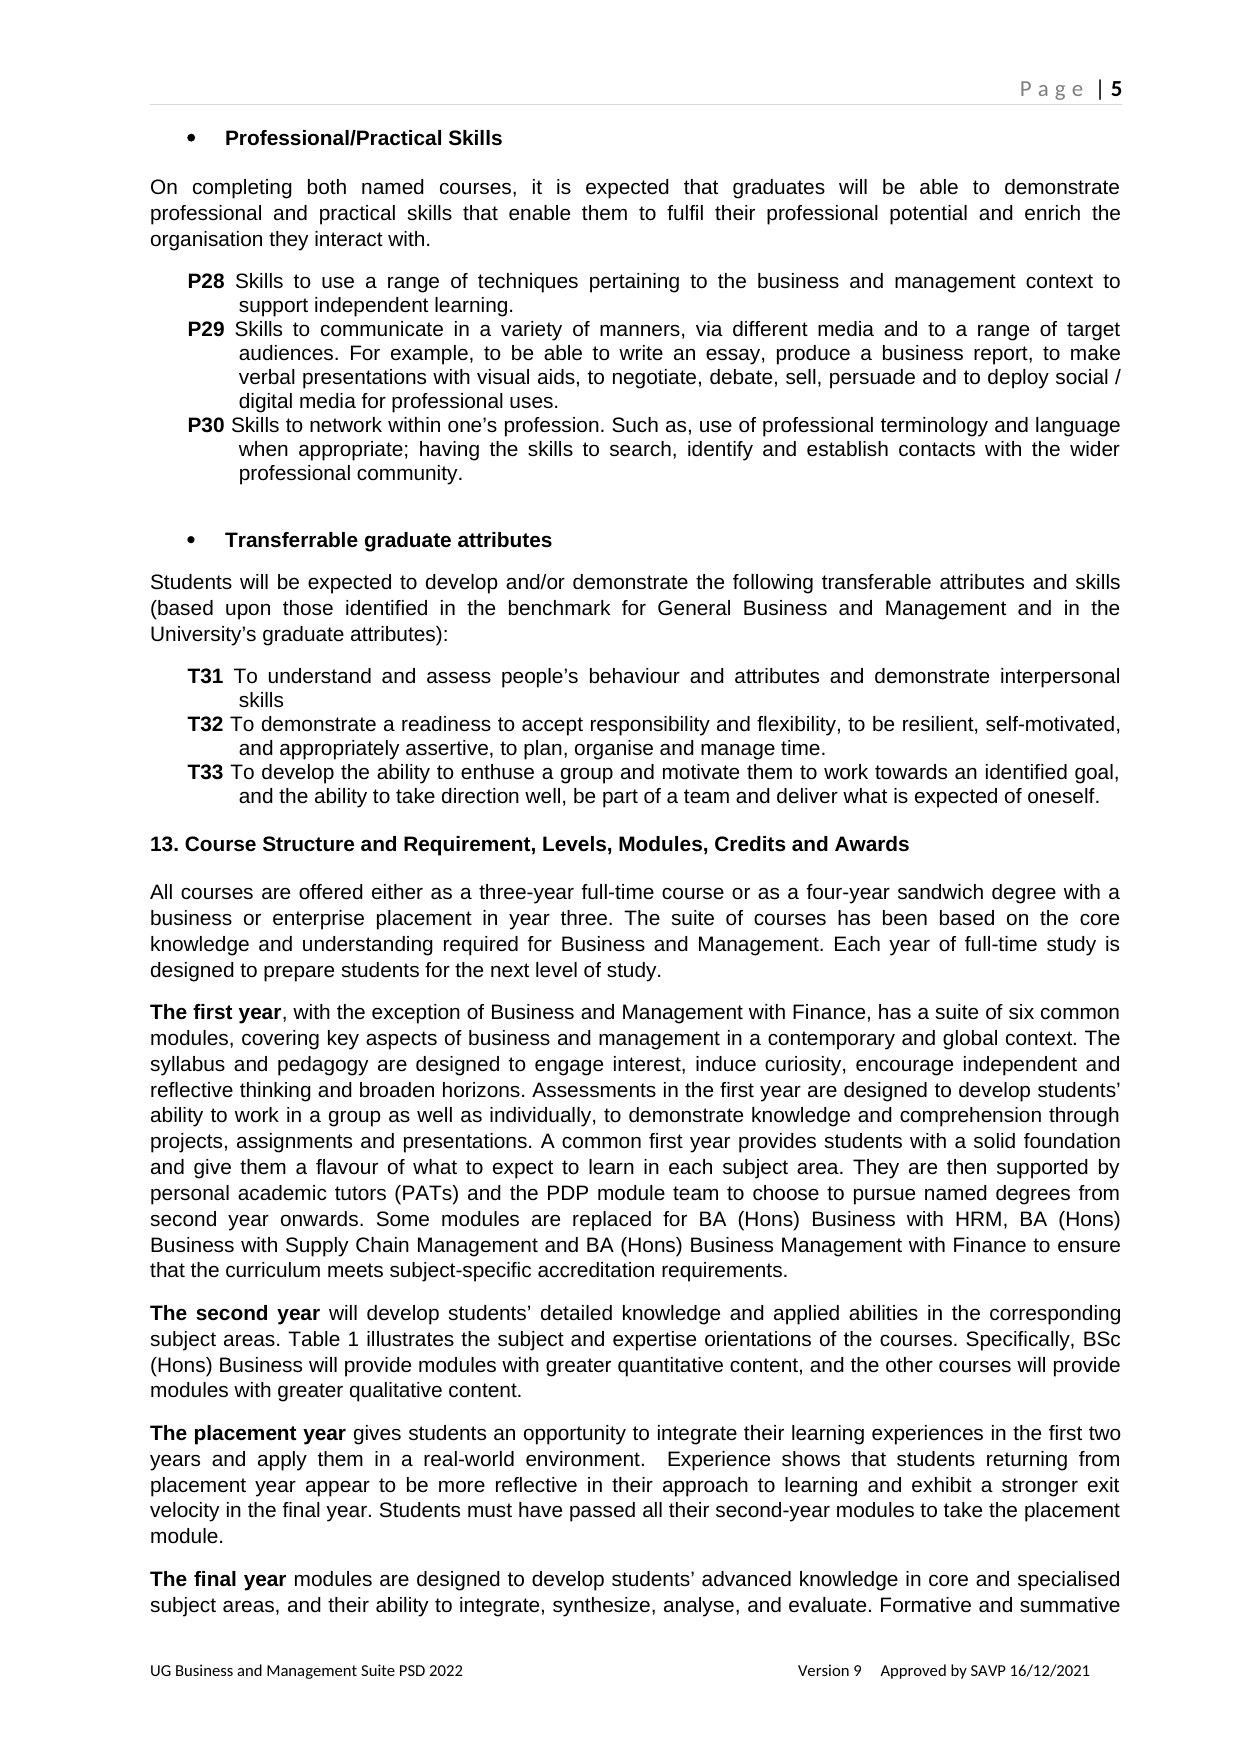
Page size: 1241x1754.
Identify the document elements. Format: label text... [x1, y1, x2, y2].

text P29 Skills to communicate in a variety of manners, via different media and to a range of target audiences. For example, to be able to write an essay, produce a business report, to make verbal presentations with visual aids, to negotiate, debate, sell, persuade and to deploy social / digital media for professional uses. [187, 317, 1122, 413]
text Students will be expected to develop and/or demonstrate the following transferable attributes and skills (based upon those identified in the benchmark for General Business and Management and in the University’s graduate attributes): [150, 570, 1122, 646]
list Transferrable graduate attributes [187, 527, 1122, 552]
text T33 To develop the ability to enthuse a group and motivate them to work towards an identified goal, and the ability to take direction well, be part of a team and deliver what is expected of oneself. [187, 760, 1122, 808]
text P30 Skills to network within one’s profession. Such as, use of professional terminology and language when appropriate; having the skills to search, identify and establish contacts with the wider professional community. [187, 413, 1122, 485]
text T32 To demonstrate a readiness to accept responsibility and flexibility, to be resilient, self-motivated, and appropriately assertive, to plan, organise and manage time. [187, 712, 1122, 760]
list Professional/Practical Skills [187, 125, 1122, 149]
text P28 Skills to use a range of techniques pertaining to the business and management context to support independent learning. [187, 269, 1122, 317]
text T31 To understand and assess people’s behaviour and attributes and demonstrate interpersonal skills [187, 664, 1122, 712]
text 13. Course Structure and Requirement, Levels, Modules, Credits and Awards [150, 832, 1122, 856]
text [150, 1567, 1122, 1616]
text The second year will develop students’ detailed knowledge and applied abilities in the corresponding subject areas. Table 1 illustrates the subject and expertise orientations of the courses. Specifically, BSc (Hons) Business will provide modules with greater quantitative content, and the other courses will provide modules with greater qualitative content. [150, 1301, 1122, 1402]
text The first year, with the exception of Business and Management with Finance, has a suite of six common modules, covering key aspects of business and management in a contemporary and global context. The syllabus and pedagogy are designed to engage interest, induce curiosity, encourage independent and reflective thinking and broaden horizons. Assessments in the first year are designed to develop students’ ability to work in a group as well as individually, to demonstrate knowledge and comprehension through projects, assignments and presentations. A common first year provides students with a solid foundation and give them a flavour of what to expect to learn in each subject area. They are then supported by personal academic tutors (PATs) and the PDP module team to choose to pursue named degrees from second year onwards. Some modules are replaced for BA (Hons) Business with HRM, BA (Hons) Business with Supply Chain Management and BA (Hons) Business Management with Finance to ensure that the curriculum meets subject-specific accreditation requirements. [150, 1000, 1122, 1282]
text The placement year gives students an opportunity to integrate their learning experiences in the first two years and apply them in a real-world environment. Experience shows that students returning from placement year appear to be more reflective in their approach to learning and exhibit a stronger exit velocity in the final year. Students must have passed all their second-year modules to take the placement module. [150, 1421, 1122, 1548]
text All courses are offered either as a three-year full-time course or as a four-year sandwich degree with a business or enterprise placement in year three. The suite of courses has been based on the core knowledge and understanding required for Business and Management. Each year of full-time study is designed to prepare students for the next level of study. [150, 880, 1122, 981]
text On completing both named courses, it is expected that graduates will be able to demonstrate professional and practical skills that enable them to fulfil their professional potential and enrich the organisation they interact with. [150, 175, 1122, 251]
